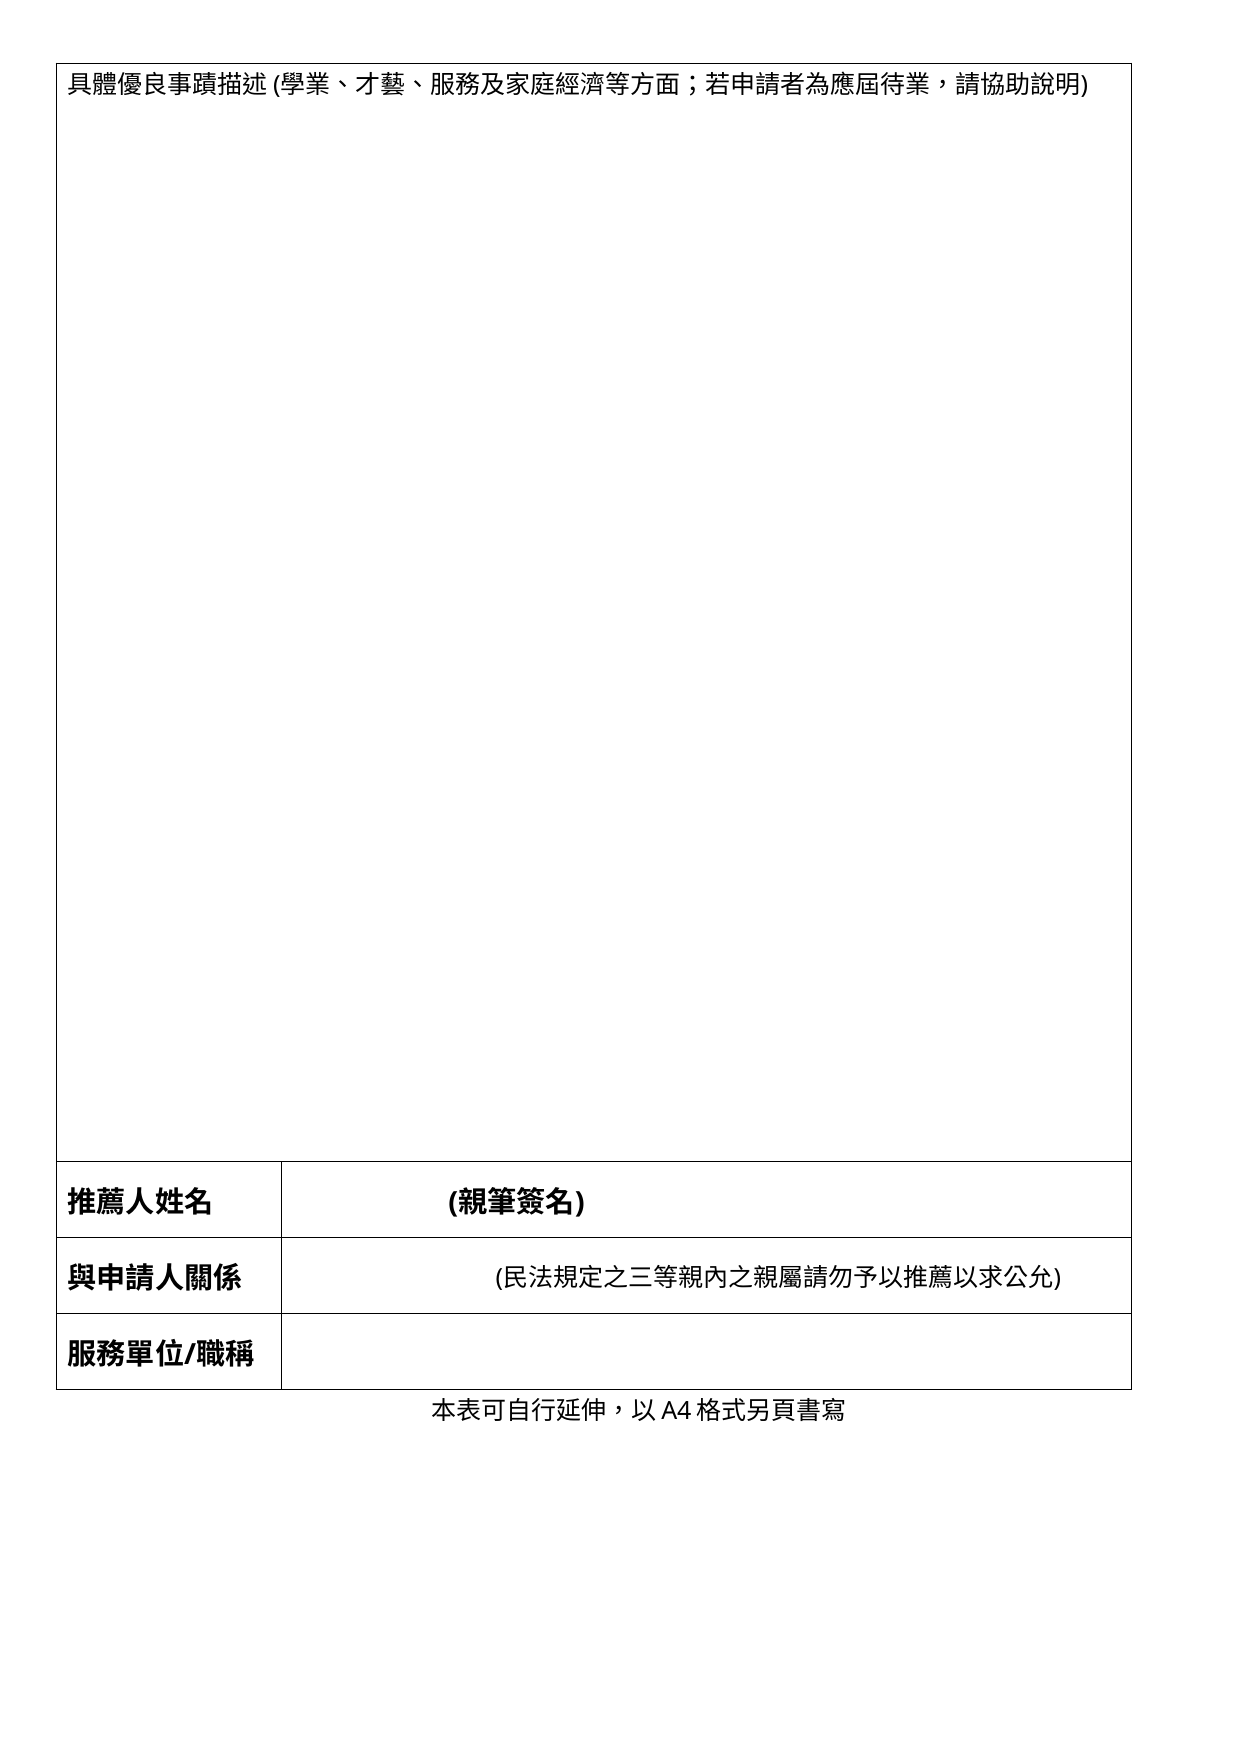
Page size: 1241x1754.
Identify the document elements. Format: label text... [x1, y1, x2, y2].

table_cell (民法規定之三等親內之親屬請勿予以推薦以求公允) [282, 1238, 1131, 1313]
table_cell 服務單位/職稱 [57, 1314, 281, 1389]
table_cell 與申請人關係 [57, 1238, 281, 1313]
table_cell [282, 1314, 1131, 1389]
table_cell 具體優良事蹟描述 (學業、才藝、服務及家庭經濟等方面；若申請者為應屆待業，請協助說明) [57, 64, 1131, 1161]
table_cell 推薦人姓名 [57, 1162, 281, 1237]
table_cell (親筆簽名) [282, 1162, 1131, 1237]
text 本表可自行延伸，以A4格式另頁書寫 [112, 1390, 1165, 1428]
